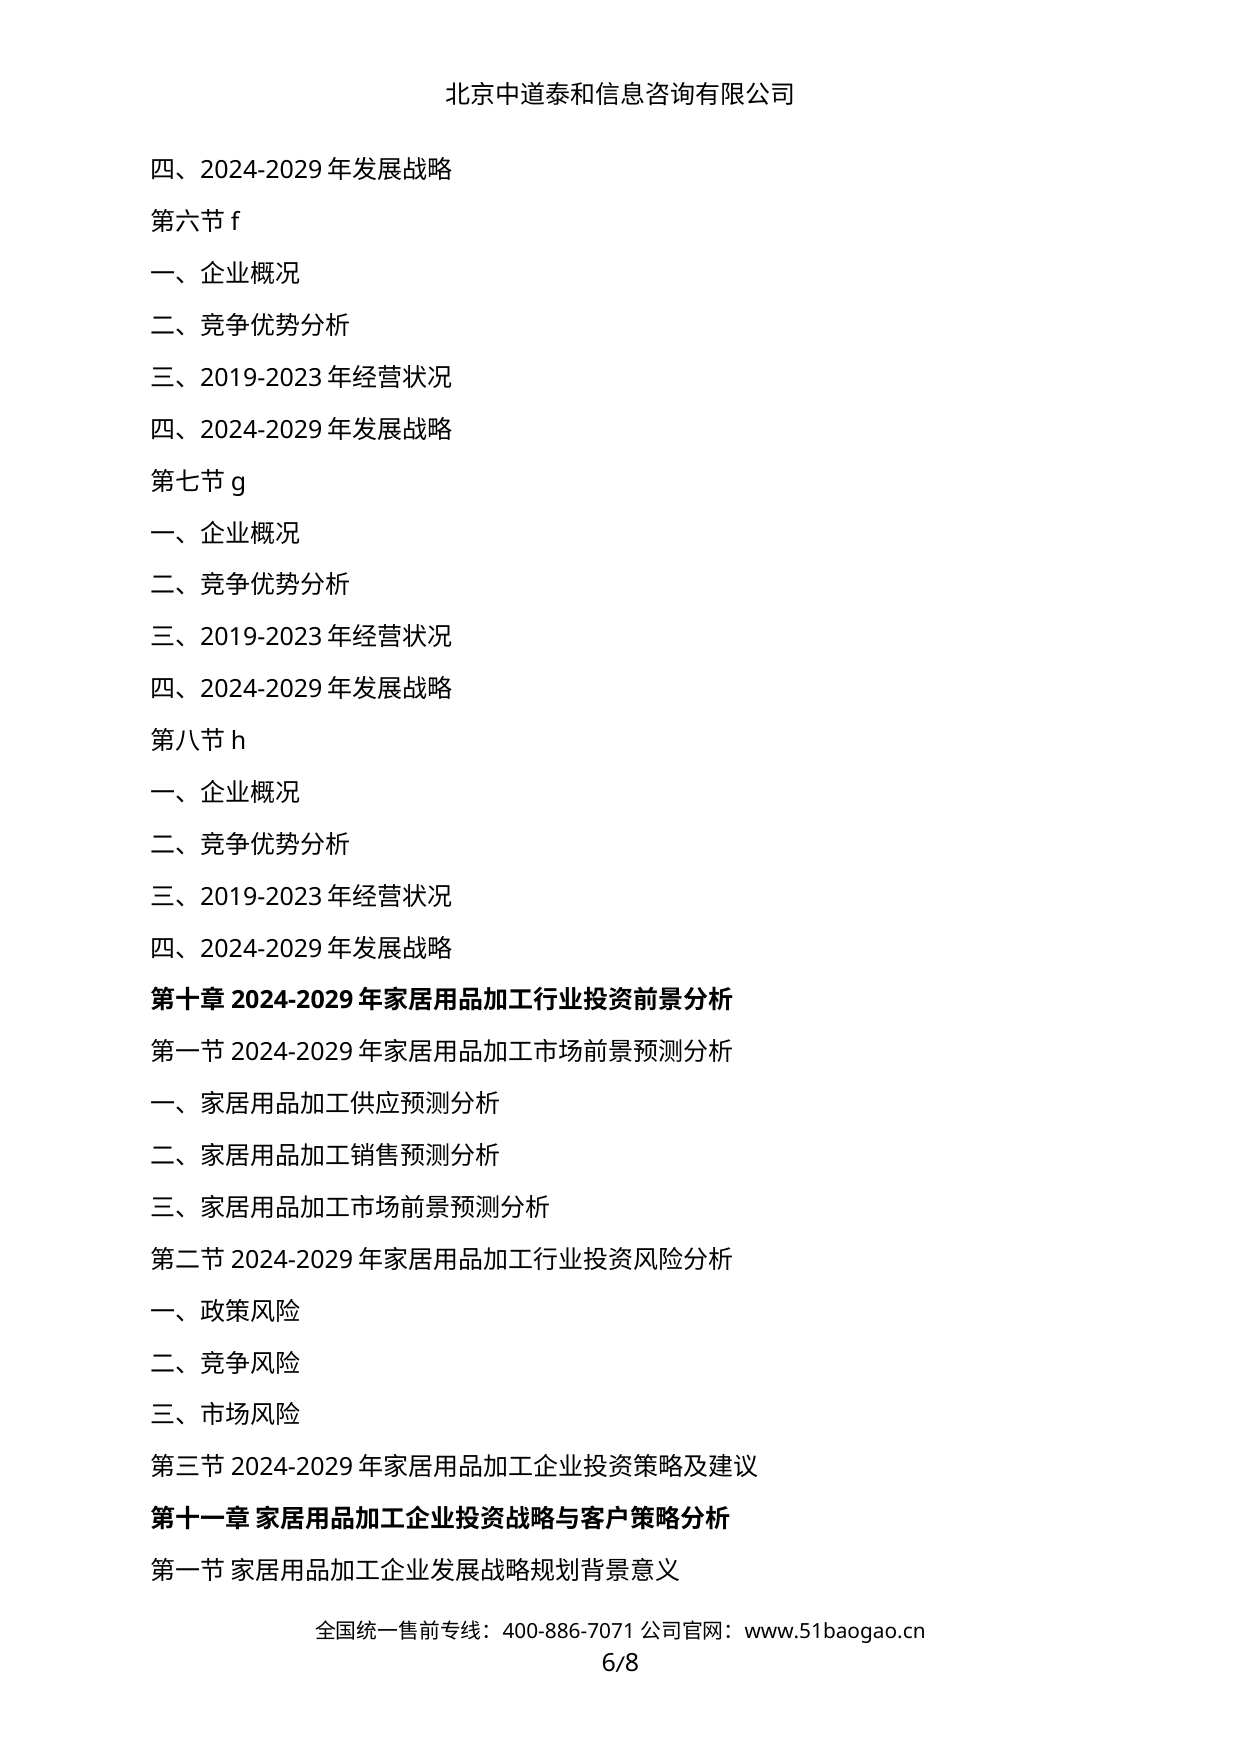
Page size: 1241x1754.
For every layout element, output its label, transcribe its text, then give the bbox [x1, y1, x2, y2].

text 一、政策风险 [150, 1291, 1090, 1327]
text 第一节 家居用品加工企业发展战略规划背景意义 [150, 1551, 1090, 1587]
text 第一节 2024-2029年家居用品加工市场前景预测分析 [150, 1032, 1090, 1068]
text 三、家居用品加工市场前景预测分析 [150, 1187, 1090, 1224]
text 第三节 2024-2029年家居用品加工企业投资策略及建议 [150, 1447, 1090, 1483]
text 四、2024-2029年发展战略 [150, 150, 1090, 186]
text 第七节 g [150, 461, 1090, 497]
text 三、2019-2023年经营状况 [150, 617, 1090, 653]
text 四、2024-2029年发展战略 [150, 669, 1090, 705]
text 第八节 h [150, 721, 1090, 757]
text 三、市场风险 [150, 1395, 1090, 1431]
text 一、企业概况 [150, 513, 1090, 549]
text 四、2024-2029年发展战略 [150, 928, 1090, 964]
text 二、竞争优势分析 [150, 306, 1090, 342]
text 第十一章 家居用品加工企业投资战略与客户策略分析 [150, 1499, 1090, 1535]
text 一、企业概况 [150, 772, 1090, 809]
text 三、2019-2023年经营状况 [150, 357, 1090, 394]
text 三、2019-2023年经营状况 [150, 876, 1090, 912]
text 二、家居用品加工销售预测分析 [150, 1136, 1090, 1172]
text 四、2024-2029年发展战略 [150, 409, 1090, 446]
text 二、竞争风险 [150, 1343, 1090, 1379]
text 第二节 2024-2029年家居用品加工行业投资风险分析 [150, 1239, 1090, 1276]
text 一、家居用品加工供应预测分析 [150, 1084, 1090, 1120]
text 二、竞争优势分析 [150, 824, 1090, 861]
text 第六节 f [150, 202, 1090, 238]
text 二、竞争优势分析 [150, 565, 1090, 601]
text 第十章 2024-2029年家居用品加工行业投资前景分析 [150, 980, 1090, 1016]
text 一、企业概况 [150, 254, 1090, 290]
